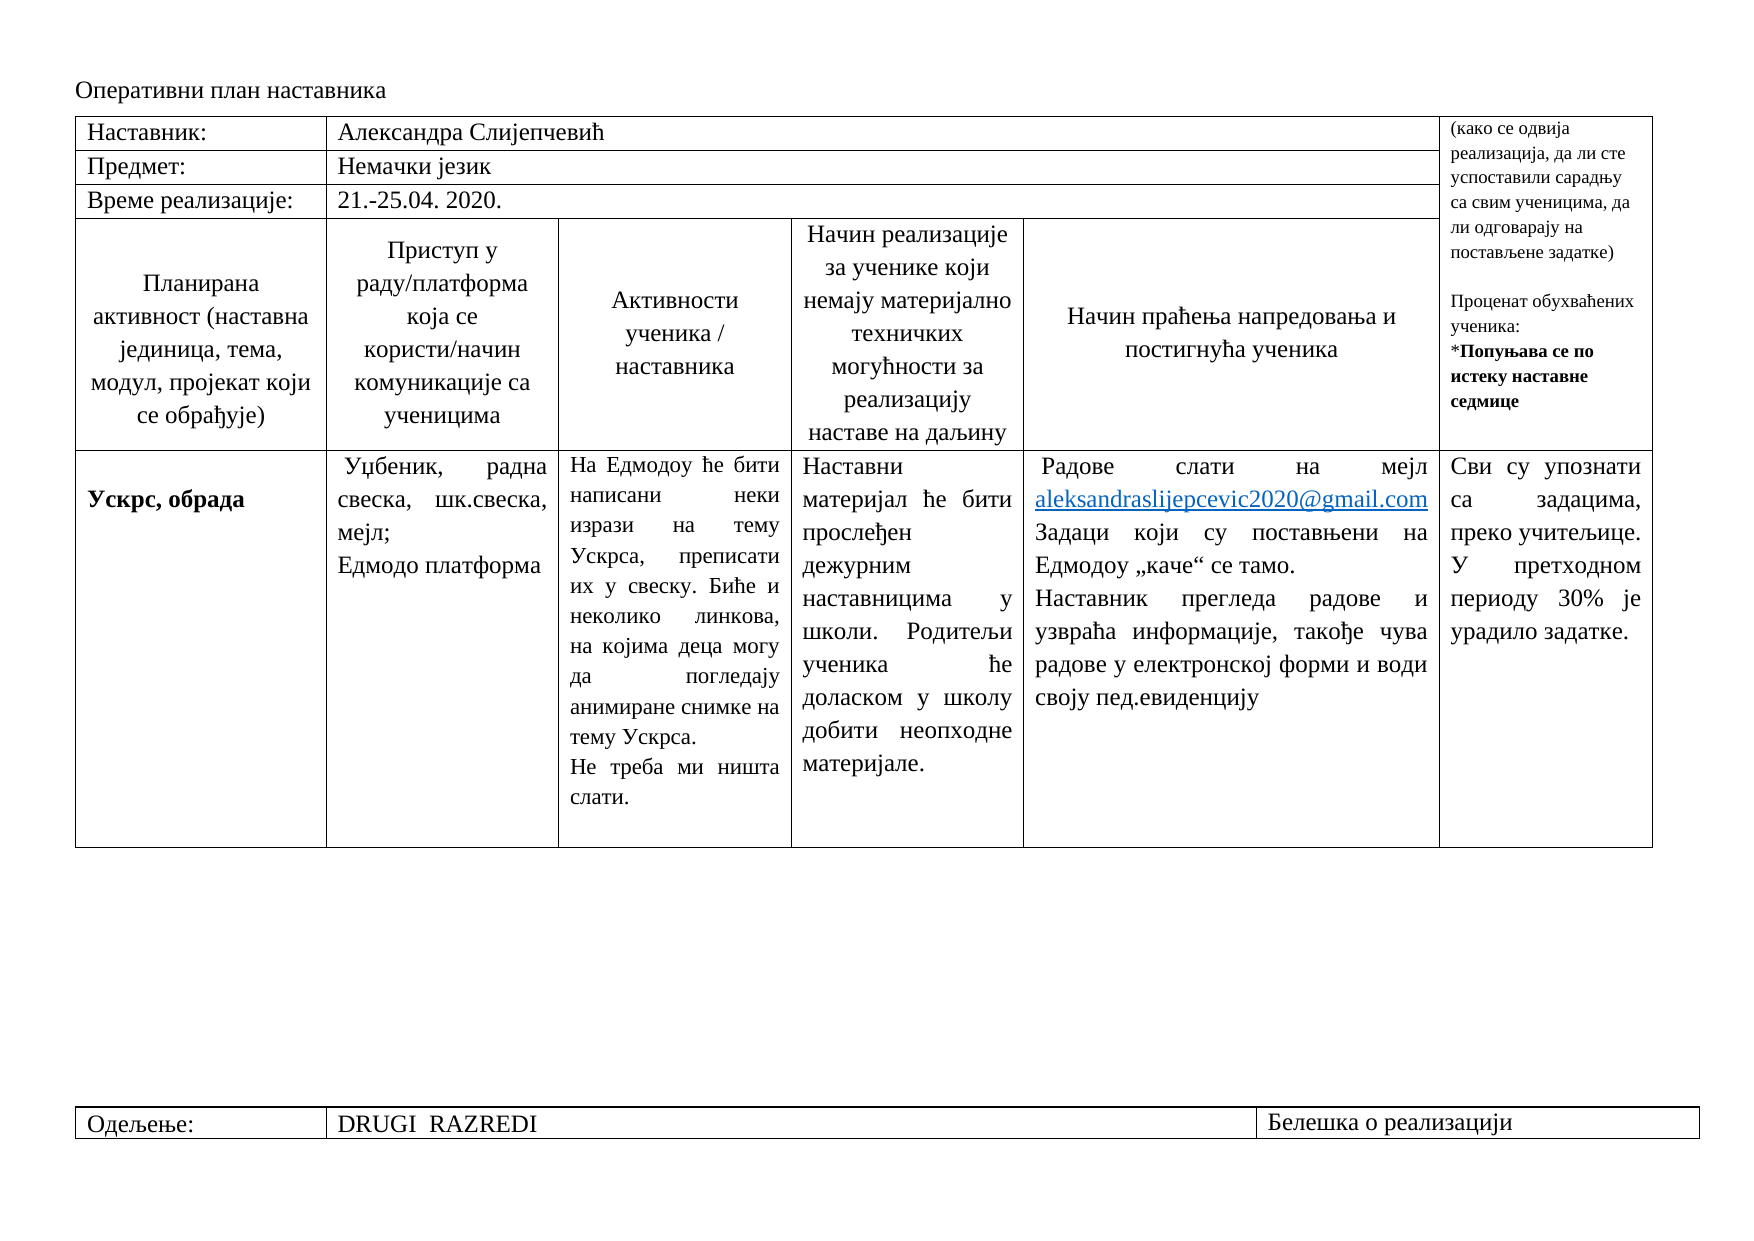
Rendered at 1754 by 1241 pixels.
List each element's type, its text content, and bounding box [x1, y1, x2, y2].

table_cell Радове слати на мејл aleksandraslijepcevic2020@gmail.com Задаци који су поставњени на Едмодоу „каче“ се тамо. Наставник прегледа радове и узвраћа информације, такође чува радове у електронској форми и води своју пед.евиденцију [1024, 451, 1439, 847]
table_cell Немачки језик [327, 151, 1439, 184]
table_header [1257, 1108, 1699, 1138]
table_cell Наставник: [76, 117, 326, 150]
table_cell Сви су упознати са задацима, преко учитељице. У претходном периоду 30% је урадило задатке. [1440, 451, 1652, 847]
table_cell Време реализације: [76, 185, 326, 218]
table_cell Приступ у раду/платформа која се користи/начин комуникације са ученицима [327, 219, 558, 450]
table_cell Ускрс, обрада [76, 451, 326, 847]
table_cell На Едмодоу ће бити написани неки изрази на тему Ускрса, преписати их у свеску. Биће и неколико линкова, на којима деца могу да погледају анимиране снимке на тему Ускрса. Не треба ми ништа слати. [559, 451, 791, 847]
table_header Одељење: [76, 1108, 326, 1138]
table_cell 21.-25.04. 2020. [327, 185, 1439, 218]
table_cell Александра Слијепчевић [327, 117, 1439, 150]
table_header DRUGI RAZREDI [327, 1108, 1256, 1138]
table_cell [1440, 117, 1652, 450]
table_cell Уџбеник, радна свеска, шк.свеска, мејл; Едмодо платформа [327, 451, 558, 847]
table_cell Активности ученика / наставника [559, 219, 791, 450]
table_cell Предмет: [76, 151, 326, 184]
table_cell Планирана активност (наставна јединица, тема, модул, пројекат који се обрађује) [76, 219, 326, 450]
table_cell Начин реализације за ученике који немају материјално техничких могућности за реализацију наставе на даљину [792, 219, 1023, 450]
table_cell Наставни материјал ће бити прослеђен дежурним наставницима у школи. Родитељи ученика ће доласком у школу добити неопходне материјале. [792, 451, 1023, 847]
table_cell Начин праћења напредовања и постигнућа ученика [1024, 219, 1439, 450]
